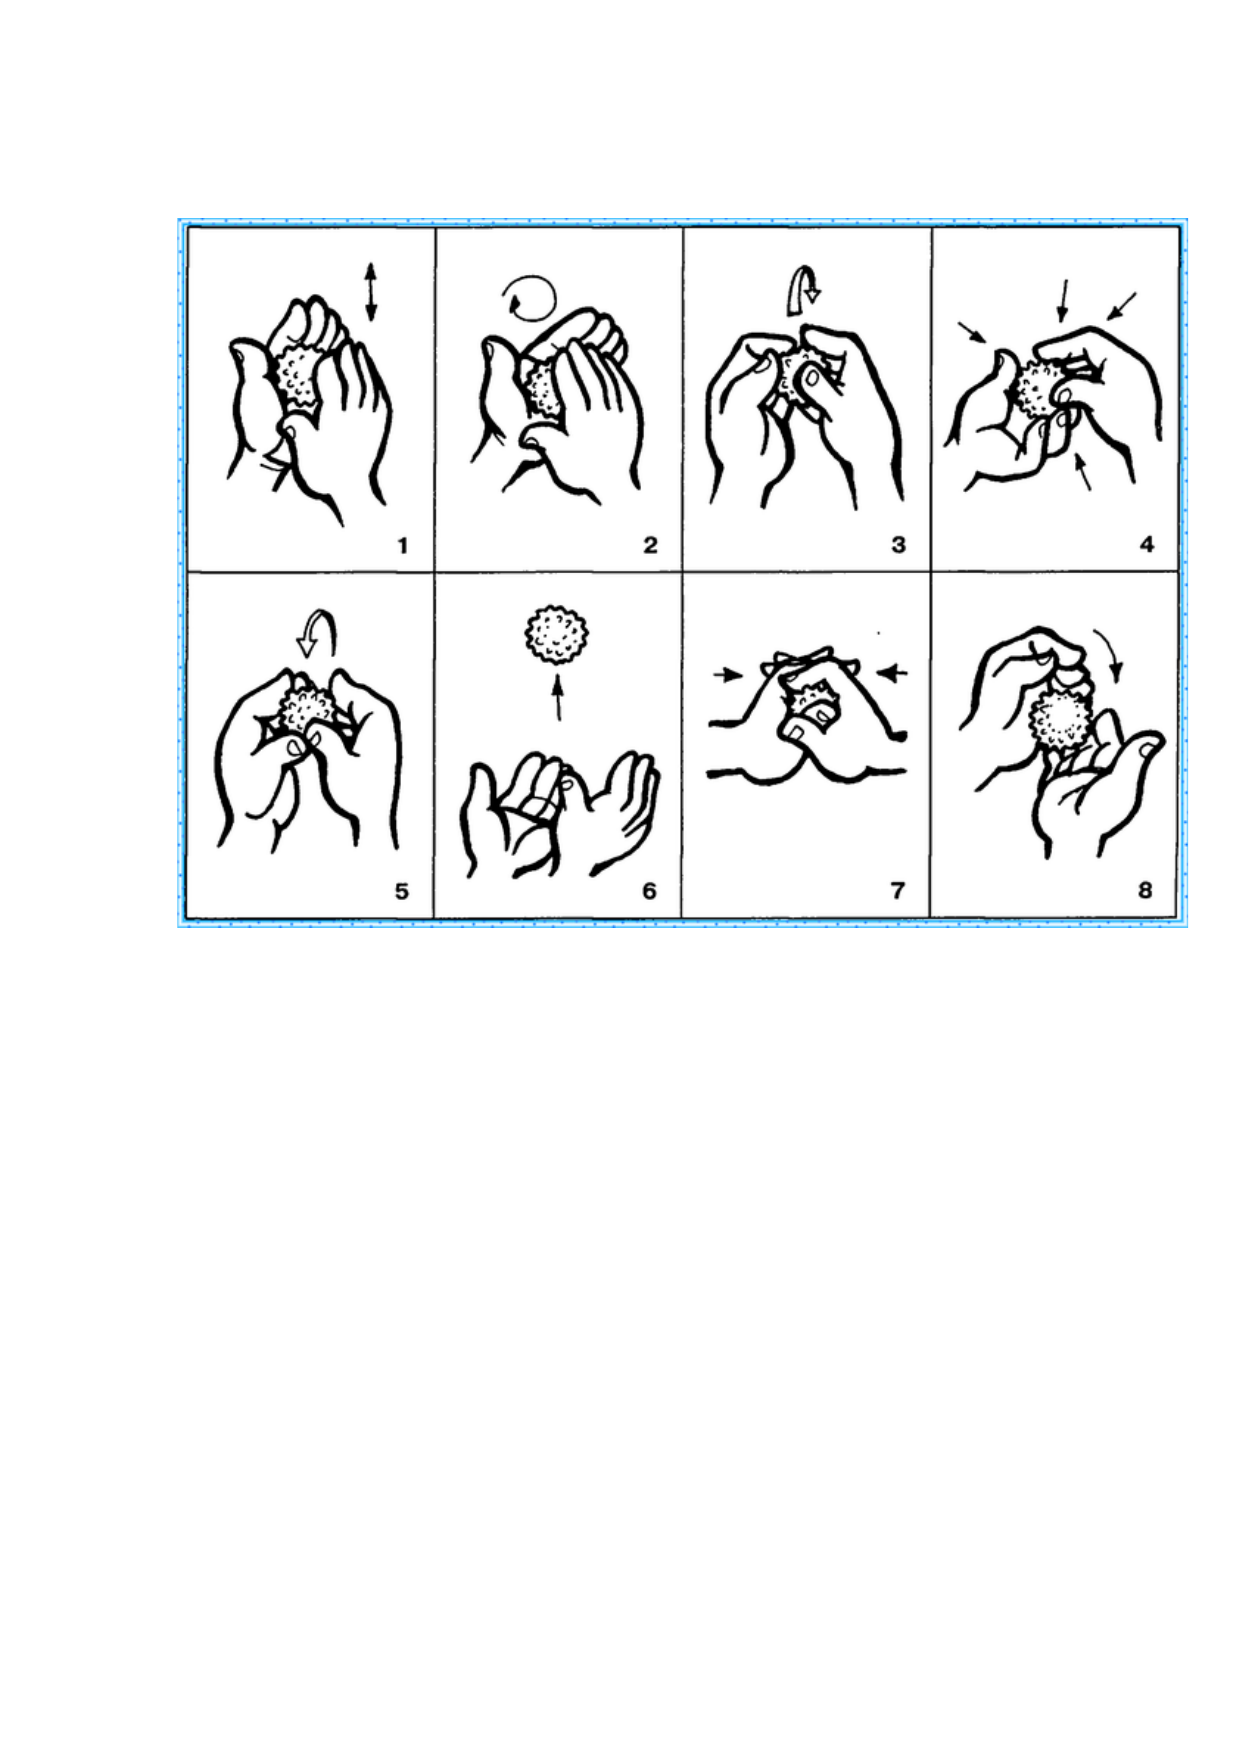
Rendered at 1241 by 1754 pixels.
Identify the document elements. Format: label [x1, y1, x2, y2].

picture [177, 218, 1189, 928]
